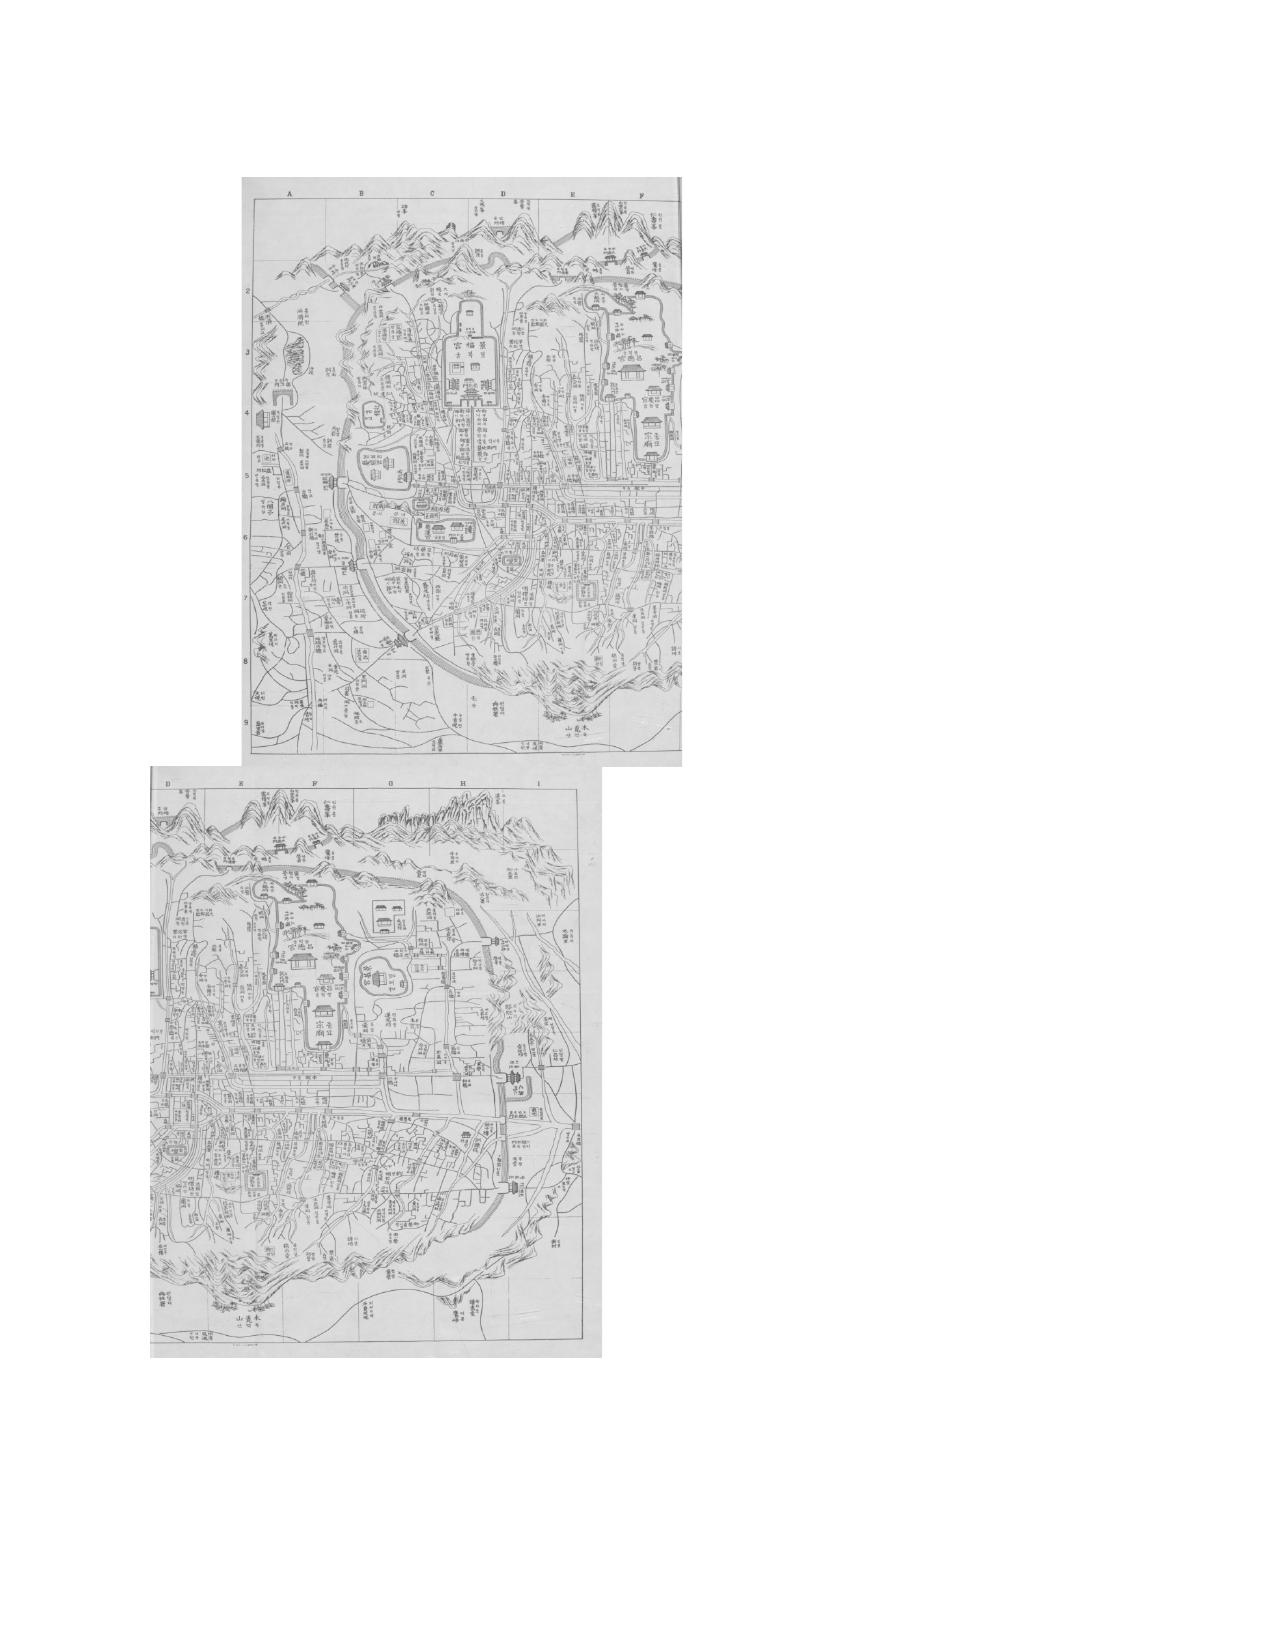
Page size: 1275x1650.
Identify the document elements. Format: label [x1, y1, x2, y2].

picture [150, 177, 683, 1358]
